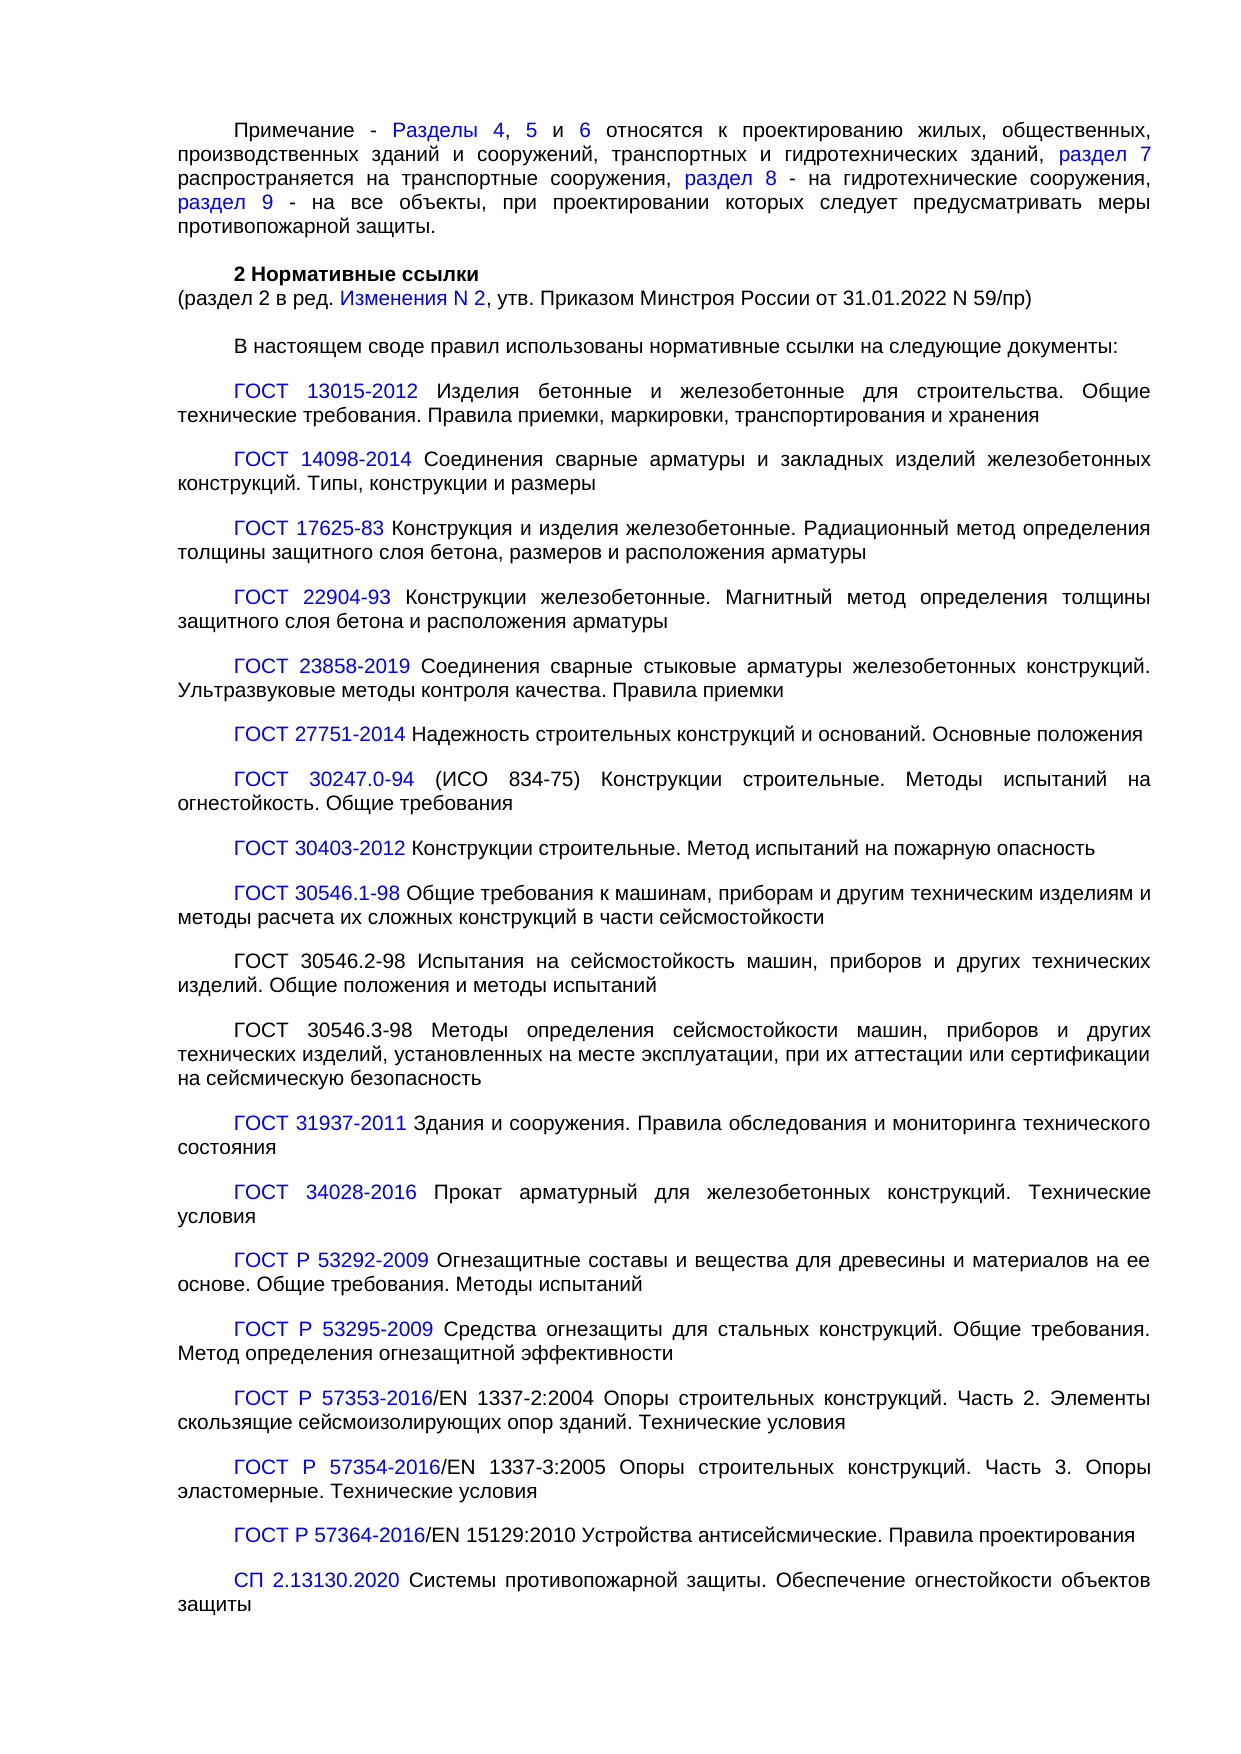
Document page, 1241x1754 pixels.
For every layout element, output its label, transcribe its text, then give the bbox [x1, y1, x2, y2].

text ГОСТ 31937-2011 Здания и сооружения. Правила обследования и мониторинга технического состояния [177, 1111, 1152, 1159]
text В настоящем своде правил использованы нормативные ссылки на следующие документы: [177, 334, 1152, 358]
text ГОСТ Р 53292-2009 Огнезащитные составы и вещества для древесины и материалов на ее основе. Общие требования. Методы испытаний [177, 1248, 1152, 1296]
text ГОСТ 13015-2012 Изделия бетонные и железобетонные для строительства. Общие технические требования. Правила приемки, маркировки, транспортирования и хранения [177, 378, 1152, 426]
text ГОСТ Р 57353-2016/EN 1337-2:2004 Опоры строительных конструкций. Часть 2. Элементы скользящие сейсмоизолирующих опор зданий. Технические условия [177, 1386, 1152, 1434]
text ГОСТ 17625-83 Конструкция и изделия железобетонные. Радиационный метод определения толщины защитного слоя бетона, размеров и расположения арматуры [177, 516, 1152, 564]
text ГОСТ Р 57354-2016/EN 1337-3:2005 Опоры строительных конструкций. Часть 3. Опоры эластомерные. Технические условия [177, 1454, 1152, 1502]
text ГОСТ 30546.2-98 Испытания на сейсмостойкость машин, приборов и других технических изделий. Общие положения и методы испытаний [177, 949, 1152, 997]
text СП 2.13130.2020 Системы противопожарной защиты. Обеспечение огнестойкости объектов защиты [177, 1568, 1152, 1616]
text ГОСТ 34028-2016 Прокат арматурный для железобетонных конструкций. Технические условия [177, 1179, 1152, 1227]
text ГОСТ 30247.0-94 (ИСО 834-75) Конструкции строительные. Методы испытаний на огнестойкость. Общие требования [177, 767, 1152, 815]
text ГОСТ Р 53295-2009 Средства огнезащиты для стальных конструкций. Общие требования. Метод определения огнезащитной эффективности [177, 1317, 1152, 1365]
text ГОСТ 30546.3-98 Методы определения сейсмостойкости машин, приборов и других технических изделий, установленных на месте эксплуатации, при их аттестации или сертификации на сейсмическую безопасность [177, 1018, 1152, 1090]
text ГОСТ 30546.1-98 Общие требования к машинам, приборам и другим техническим изделиям и методы расчета их сложных конструкций в части сейсмостойкости [177, 881, 1152, 928]
text ГОСТ Р 57364-2016/EN 15129:2010 Устройства антисейсмические. Правила проектирования [177, 1523, 1152, 1547]
text ГОСТ 27751-2014 Надежность строительных конструкций и оснований. Основные положения [177, 722, 1152, 746]
text ГОСТ 30403-2012 Конструкции строительные. Метод испытаний на пожарную опасность [177, 836, 1152, 860]
text (раздел 2 в ред. Изменения N 2, утв. Приказом Минстроя России от 31.01.2022 N 59/пр) [177, 286, 1152, 310]
text ГОСТ 14098-2014 Соединения сварные арматуры и закладных изделий железобетонных конструкций. Типы, конструкции и размеры [177, 447, 1152, 495]
title 2 Нормативные ссылки [177, 262, 1152, 286]
text Примечание - Разделы 4, 5 и 6 относятся к проектированию жилых, общественных, производственных зданий и сооружений, транспортных и гидротехнических зданий, раздел 7 распространяется на транспортные сооружения, раздел 8 - на гидротехнические сооружения, раздел 9 - на все объекты, при проектировании которых следует предусматривать меры противопожарной защиты. [177, 118, 1152, 238]
text ГОСТ 22904-93 Конструкции железобетонные. Магнитный метод определения толщины защитного слоя бетона и расположения арматуры [177, 585, 1152, 633]
text ГОСТ 23858-2019 Соединения сварные стыковые арматуры железобетонных конструкций. Ультразвуковые методы контроля качества. Правила приемки [177, 653, 1152, 701]
